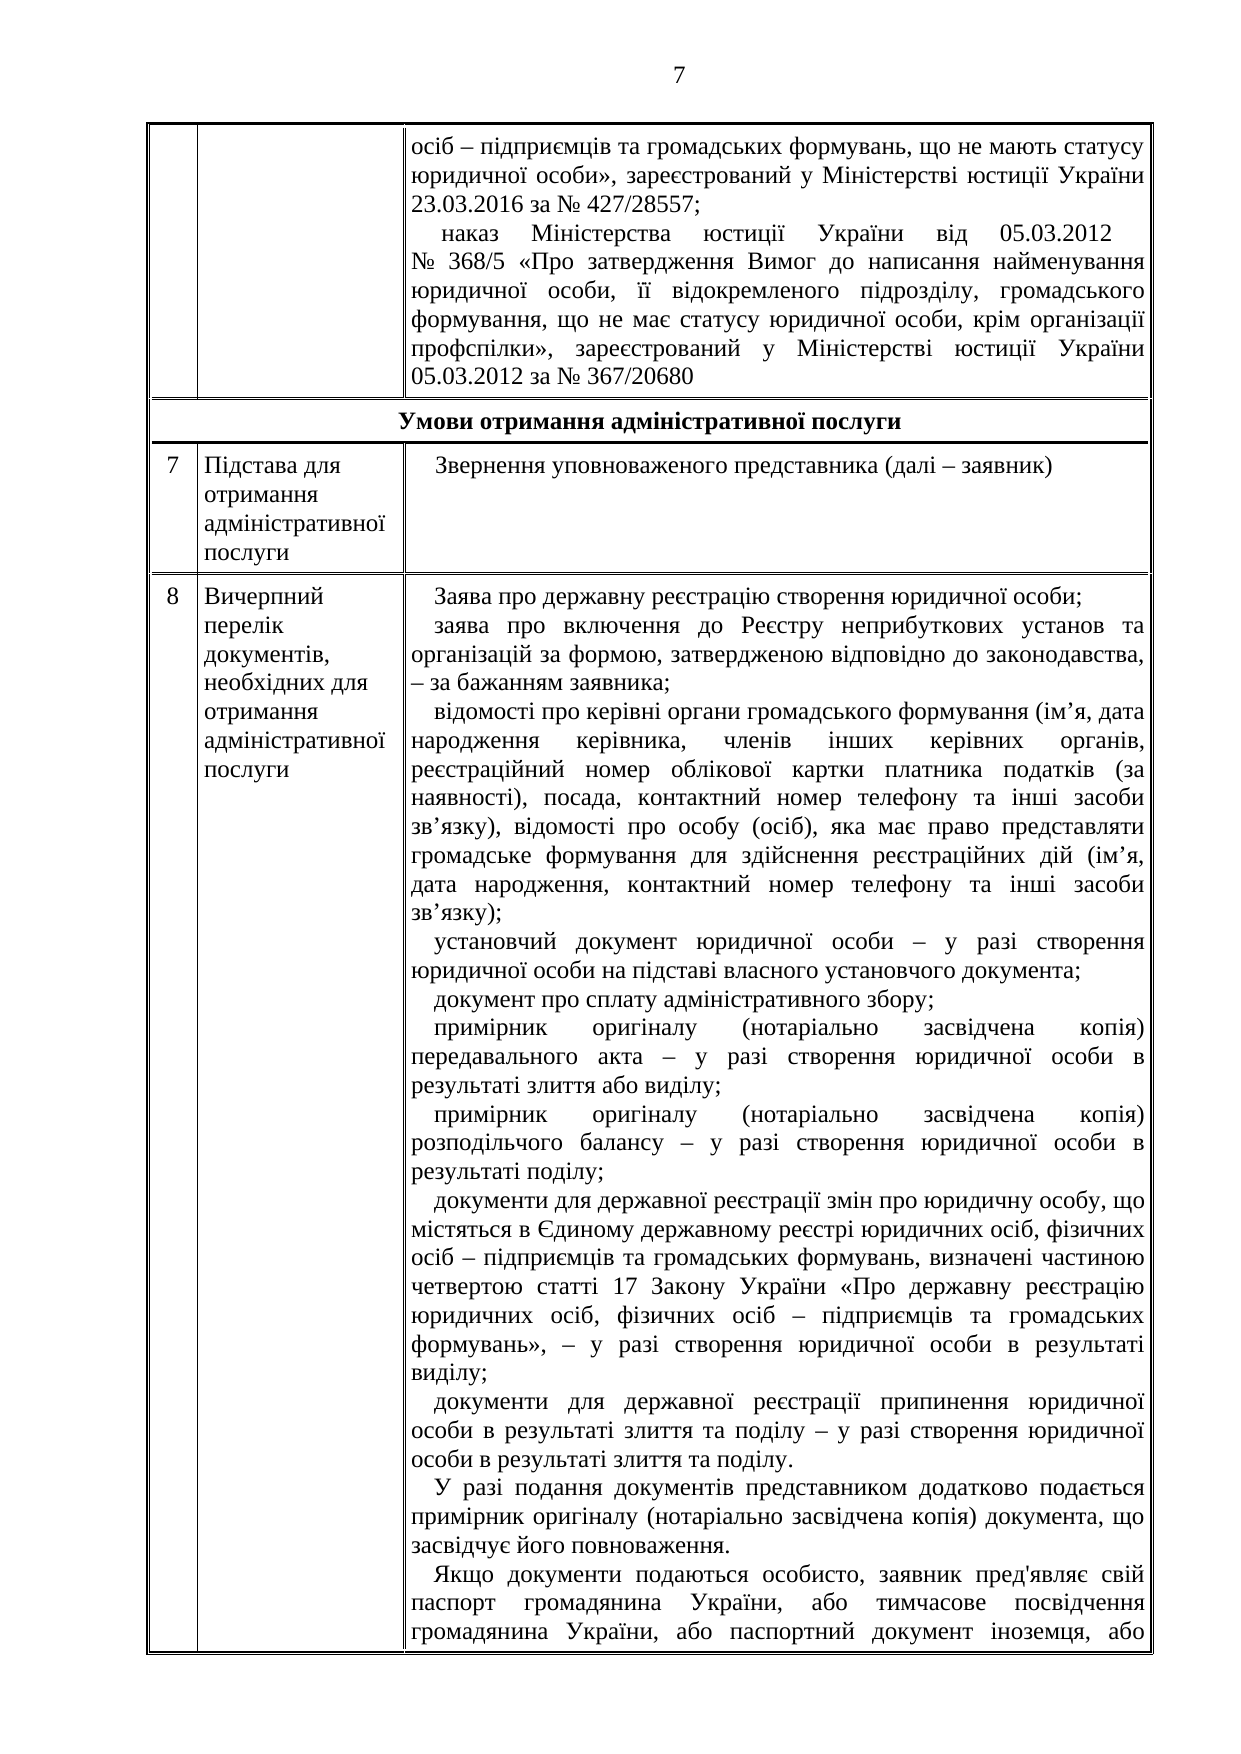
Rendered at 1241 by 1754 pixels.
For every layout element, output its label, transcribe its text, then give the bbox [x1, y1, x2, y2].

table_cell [405, 572, 1152, 1651]
table_cell Умови отримання адміністративної послуги [150, 396, 1151, 441]
table_cell 6 [150, 125, 197, 396]
table_cell Підстава для отримання адміністративної послуги [198, 444, 403, 572]
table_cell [405, 125, 1150, 396]
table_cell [198, 125, 404, 396]
table_cell 8 [148, 572, 197, 1651]
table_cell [198, 575, 404, 1651]
table_cell Звернення уповноваженого представника (далі – заявник) [406, 441, 1150, 572]
table_cell 7 [150, 441, 197, 572]
